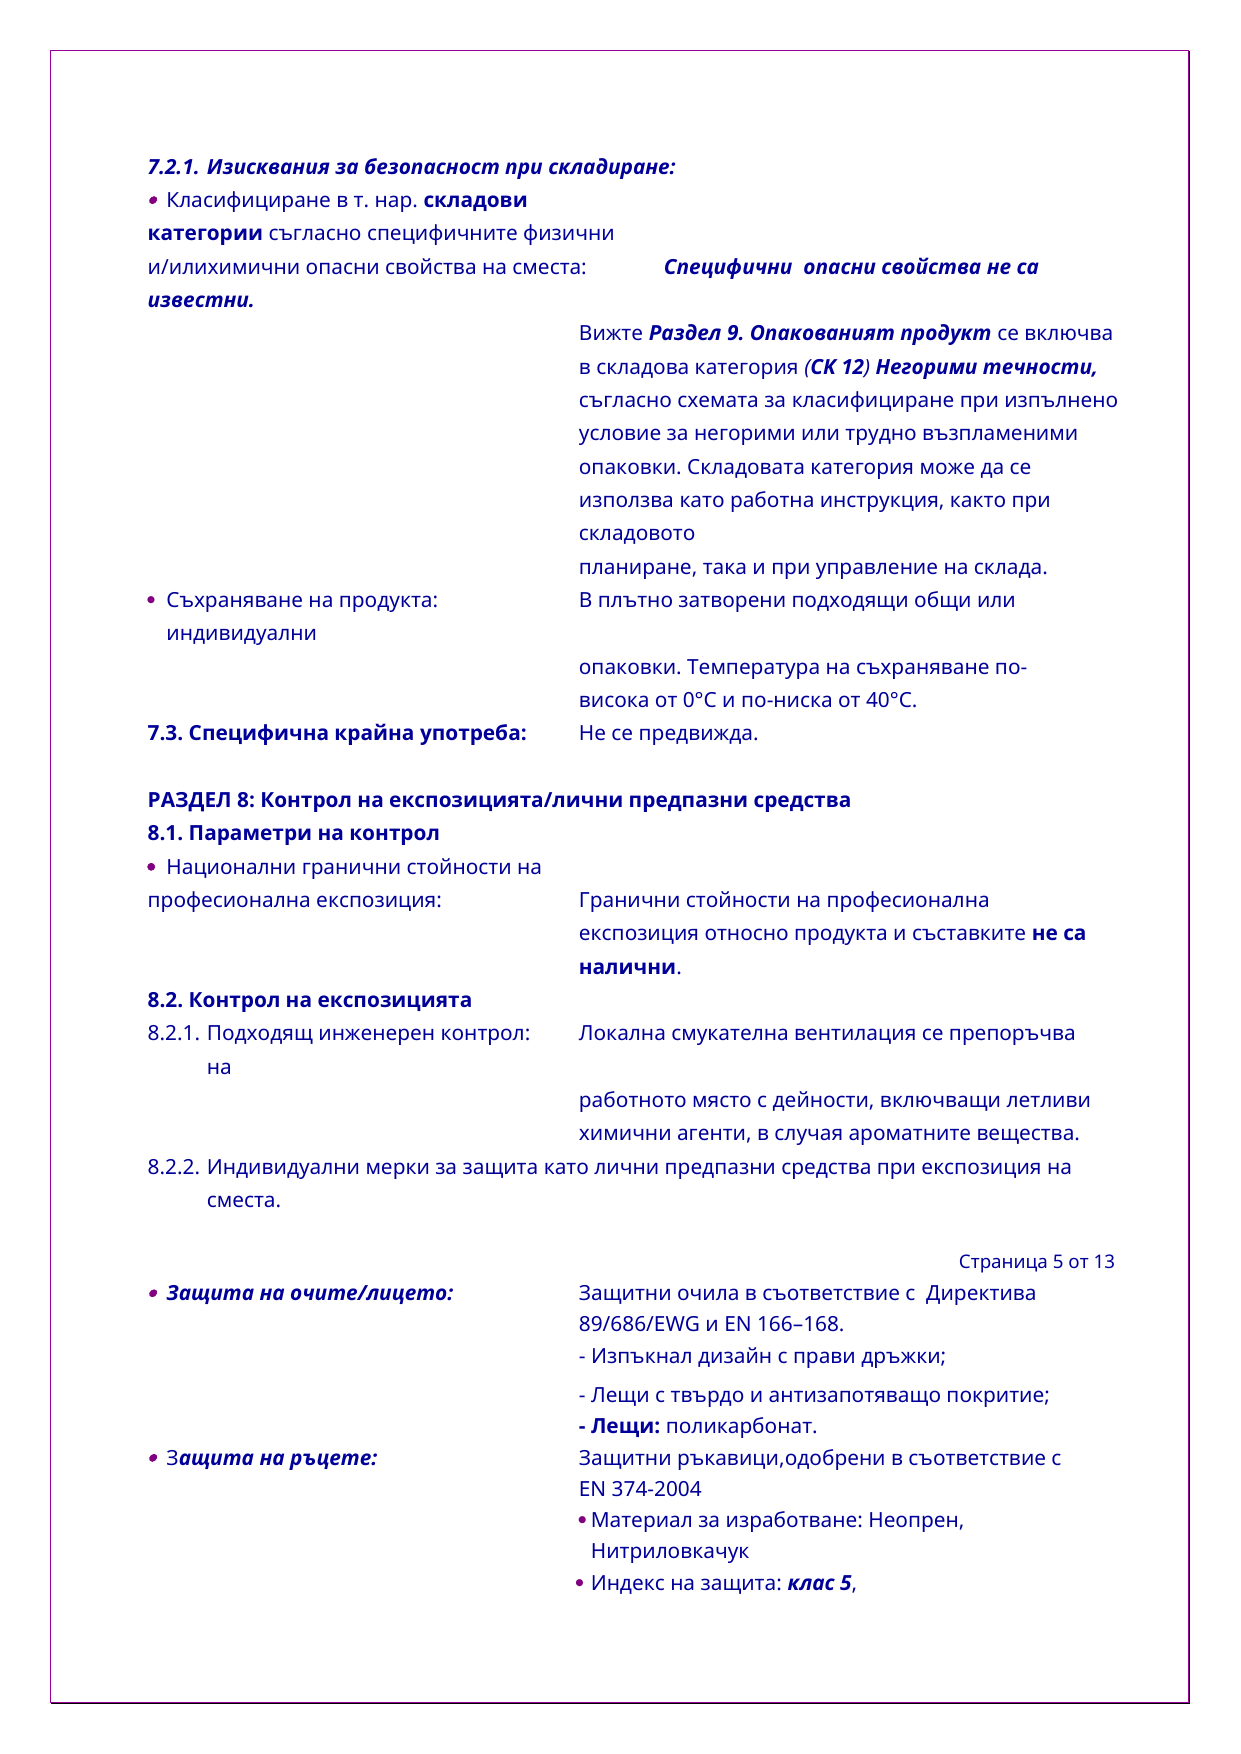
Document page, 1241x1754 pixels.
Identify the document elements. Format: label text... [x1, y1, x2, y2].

list Съхраняване на продукта: В плътно затворени подходящи общи или индивидуални [147, 581, 1166, 647]
text професионална експозиция: Гранични стойности на професионална експозиция относно продукта и съставките не са налични. [147, 881, 1092, 981]
text планиране, така и при управление на склада. [579, 547, 1121, 581]
text условие за негорими или трудно възпламеними [579, 414, 1121, 447]
list Национални гранични стойности на [147, 847, 1151, 881]
text - Изпъкнал дизайн с прави дръжки; [147, 1338, 1092, 1369]
list Защита на очите/лицето: Защитни очила в съответствие с Директива [147, 1276, 1092, 1307]
list Индекс на защита: клас 5, [576, 1565, 1115, 1596]
list Индивидуални мерки за защита като лични предпазни средства при експозиция на сместа. [147, 1147, 1115, 1214]
text опаковки. Складовата категория може да се използва като работна инструкция, както при складовото [579, 447, 1121, 547]
text Вижте Раздел 9. Опакованият продукт се включва [147, 314, 1121, 347]
list Защита на ръцете: Защитни ръкавици,одобрени в съответствие с [147, 1440, 1115, 1471]
text химични агенти, в случая ароматните вещества. [579, 1114, 1115, 1147]
list Изисквания за безопасност при складиране: [147, 147, 1092, 181]
text РАЗДЕЛ 8: Контрол на експозицията/лични предпазни средства [147, 781, 1092, 814]
text 8.1. Параметри на контрол [147, 814, 1092, 847]
text 7.3. Специфична крайна употреба: Не се предвижда. [147, 714, 1092, 747]
text и/илихимични опасни свойства на сместа: Специфични опасни свойства не са известни. [147, 247, 1092, 314]
text категории съгласно специфичните физични [147, 214, 1092, 247]
list 89/686/EWG и EN 166–168. [166, 1307, 1092, 1338]
text работното място с дейности, включващи летливи [147, 1081, 1115, 1114]
list - Лещи с твърдо и антизапотяващо покритие; [166, 1378, 1092, 1409]
list Класифициране в т. нар. складови [147, 181, 1092, 214]
text 8.2. Контрол на експозицията [147, 981, 1092, 1014]
text в складова категория (CK 12) Негорими течности, съгласно схемата за класифициране при изпълнено [579, 347, 1121, 414]
list - Лещи: поликарбонат. [166, 1409, 1092, 1440]
list EN 374-2004 [166, 1471, 1151, 1503]
list Страница 5 от 13 [207, 1242, 1136, 1276]
list Подходящ инженерен контрол: Локална смукателна вентилация се препоръчва на [147, 1014, 1092, 1081]
list Материал за изработване: Неопрен, Нитриловкачук [579, 1503, 1106, 1565]
text опаковки. Температура на съхраняване по-висока от 0°С и по-ниска от 40°С. [579, 647, 1092, 714]
